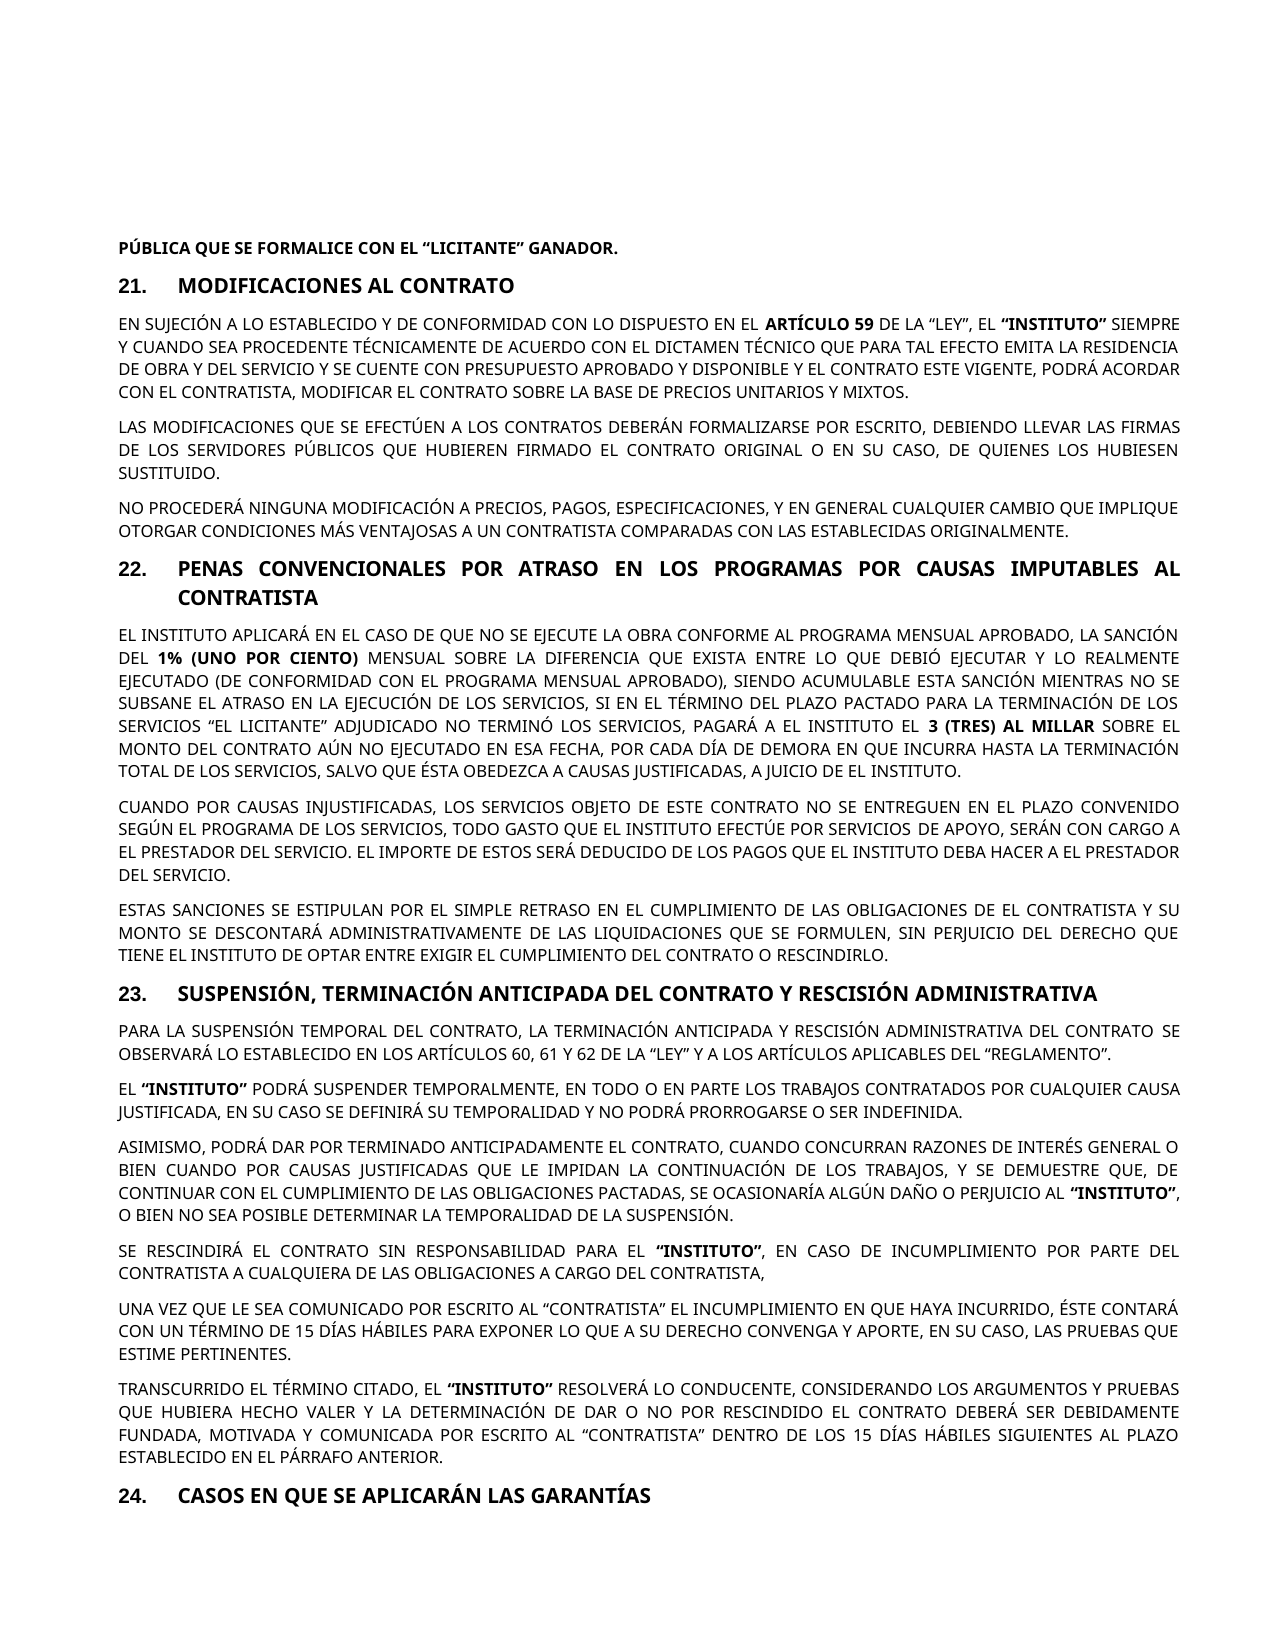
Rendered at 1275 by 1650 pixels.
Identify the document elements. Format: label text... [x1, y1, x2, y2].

text PARA LA SUSPENSIÓN TEMPORAL DEL CONTRATO, LA TERMINACIÓN ANTICIPADA Y RESCISIÓN ADMINISTRATIVA DEL CONTRATO SE OBSERVARÁ LO ESTABLECIDO EN LOS ARTÍCULOS 60, 61 Y 62 DE LA “LEY” Y A LOS ARTÍCULOS APLICABLES DEL “REGLAMENTO”. [118, 1020, 1180, 1066]
text CUANDO POR CAUSAS INJUSTIFICADAS, LOS SERVICIOS OBJETO DE ESTE CONTRATO NO SE ENTREGUEN EN EL PLAZO CONVENIDO SEGÚN EL PROGRAMA DE LOS SERVICIOS, TODO GASTO QUE EL INSTITUTO EFECTÚE POR SERVICIOS DE APOYO, SERÁN CON CARGO A EL PRESTADOR DEL SERVICIO. EL IMPORTE DE ESTOS SERÁ DEDUCIDO DE LOS PAGOS QUE EL INSTITUTO DEBA HACER A EL PRESTADOR DEL SERVICIO. [118, 795, 1180, 886]
subtitle SUSPENSIÓN, TERMINACIÓN ANTICIPADA DEL CONTRATO Y RESCISIÓN ADMINISTRATIVA [118, 979, 1180, 1008]
subtitle PENAS CONVENCIONALES POR ATRASO EN LOS PROGRAMAS POR CAUSAS IMPUTABLES AL CONTRATISTA [118, 554, 1180, 611]
text ASIMISMO, PODRÁ DAR POR TERMINADO ANTICIPADAMENTE EL CONTRATO, CUANDO CONCURRAN RAZONES DE INTERÉS GENERAL O BIEN CUANDO POR CAUSAS JUSTIFICADAS QUE LE IMPIDAN LA CONTINUACIÓN DE LOS TRABAJOS, Y SE DEMUESTRE QUE, DE CONTINUAR CON EL CUMPLIMIENTO DE LAS OBLIGACIONES PACTADAS, SE OCASIONARÍA ALGÚN DAÑO O PERJUICIO AL “INSTITUTO”, O BIEN NO SEA POSIBLE DETERMINAR LA TEMPORALIDAD DE LA SUSPENSIÓN. [118, 1136, 1180, 1227]
subtitle CASOS EN QUE SE APLICARÁN LAS GARANTÍAS [118, 1481, 1180, 1509]
text UNA VEZ QUE LE SEA COMUNICADO POR ESCRITO AL “CONTRATISTA” EL INCUMPLIMIENTO EN QUE HAYA INCURRIDO, ÉSTE CONTARÁ CON UN TÉRMINO DE 15 DÍAS HÁBILES PARA EXPONER LO QUE A SU DERECHO CONVENGA Y APORTE, EN SU CASO, LAS PRUEBAS QUE ESTIME PERTINENTES. [118, 1297, 1180, 1365]
text LAS MODIFICACIONES QUE SE EFECTÚEN A LOS CONTRATOS DEBERÁN FORMALIZARSE POR ESCRITO, DEBIENDO LLEVAR LAS FIRMAS DE LOS SERVIDORES PÚBLICOS QUE HUBIEREN FIRMADO EL CONTRATO ORIGINAL O EN SU CASO, DE QUIENES LOS HUBIESEN SUSTITUIDO. [118, 416, 1180, 484]
text SE RESCINDIRÁ EL CONTRATO SIN RESPONSABILIDAD PARA EL “INSTITUTO”, EN CASO DE INCUMPLIMIENTO POR PARTE DEL CONTRATISTA A CUALQUIERA DE LAS OBLIGACIONES A CARGO DEL CONTRATISTA, [118, 1239, 1180, 1285]
text EL INSTITUTO APLICARÁ EN EL CASO DE QUE NO SE EJECUTE LA OBRA CONFORME AL PROGRAMA MENSUAL APROBADO, LA SANCIÓN DEL 1% (UNO POR CIENTO) MENSUAL SOBRE LA DIFERENCIA QUE EXISTA ENTRE LO QUE DEBIÓ EJECUTAR Y LO REALMENTE EJECUTADO (DE CONFORMIDAD CON EL PROGRAMA MENSUAL APROBADO), SIENDO ACUMULABLE ESTA SANCIÓN MIENTRAS NO SE SUBSANE EL ATRASO EN LA EJECUCIÓN DE LOS SERVICIOS, SI EN EL TÉRMINO DEL PLAZO PACTADO PARA LA TERMINACIÓN DE LOS SERVICIOS “EL LICITANTE” ADJUDICADO NO TERMINÓ LOS SERVICIOS, PAGARÁ A EL INSTITUTO EL 3 (TRES) AL MILLAR SOBRE EL MONTO DEL CONTRATO AÚN NO EJECUTADO EN ESA FECHA, POR CADA DÍA DE DEMORA EN QUE INCURRA HASTA LA TERMINACIÓN TOTAL DE LOS SERVICIOS, SALVO QUE ÉSTA OBEDEZCA A CAUSAS JUSTIFICADAS, A JUICIO DE EL INSTITUTO. [118, 624, 1180, 783]
subtitle MODIFICACIONES AL CONTRATO [118, 272, 1180, 300]
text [118, 236, 1180, 259]
text ESTAS SANCIONES SE ESTIPULAN POR EL SIMPLE RETRASO EN EL CUMPLIMIENTO DE LAS OBLIGACIONES DE EL CONTRATISTA Y SU MONTO SE DESCONTARÁ ADMINISTRATIVAMENTE DE LAS LIQUIDACIONES QUE SE FORMULEN, SIN PERJUICIO DEL DERECHO QUE TIENE EL INSTITUTO DE OPTAR ENTRE EXIGIR EL CUMPLIMIENTO DEL CONTRATO O RESCINDIRLO. [118, 898, 1180, 967]
text EN SUJECIÓN A LO ESTABLECIDO Y DE CONFORMIDAD CON LO DISPUESTO EN EL ARTÍCULO 59 DE LA “LEY”, EL “INSTITUTO” SIEMPRE Y CUANDO SEA PROCEDENTE TÉCNICAMENTE DE ACUERDO CON EL DICTAMEN TÉCNICO QUE PARA TAL EFECTO EMITA LA RESIDENCIA DE OBRA Y DEL SERVICIO Y SE CUENTE CON PRESUPUESTO APROBADO Y DISPONIBLE Y EL CONTRATO ESTE VIGENTE, PODRÁ ACORDAR CON EL CONTRATISTA, MODIFICAR EL CONTRATO SOBRE LA BASE DE PRECIOS UNITARIOS Y MIXTOS. [118, 312, 1180, 403]
text EL “INSTITUTO” PODRÁ SUSPENDER TEMPORALMENTE, EN TODO O EN PARTE LOS TRABAJOS CONTRATADOS POR CUALQUIER CAUSA JUSTIFICADA, EN SU CASO SE DEFINIRÁ SU TEMPORALIDAD Y NO PODRÁ PRORROGARSE O SER INDEFINIDA. [118, 1078, 1180, 1123]
text NO PROCEDERÁ NINGUNA MODIFICACIÓN A PRECIOS, PAGOS, ESPECIFICACIONES, Y EN GENERAL CUALQUIER CAMBIO QUE IMPLIQUE OTORGAR CONDICIONES MÁS VENTAJOSAS A UN CONTRATISTA COMPARADAS CON LAS ESTABLECIDAS ORIGINALMENTE. [118, 496, 1180, 542]
text TRANSCURRIDO EL TÉRMINO CITADO, EL “INSTITUTO” RESOLVERÁ LO CONDUCENTE, CONSIDERANDO LOS ARGUMENTOS Y PRUEBAS QUE HUBIERA HECHO VALER Y LA DETERMINACIÓN DE DAR O NO POR RESCINDIDO EL CONTRATO DEBERÁ SER DEBIDAMENTE FUNDADA, MOTIVADA Y COMUNICADA POR ESCRITO AL “CONTRATISTA” DENTRO DE LOS 15 DÍAS HÁBILES SIGUIENTES AL PLAZO ESTABLECIDO EN EL PÁRRAFO ANTERIOR. [118, 1378, 1180, 1469]
